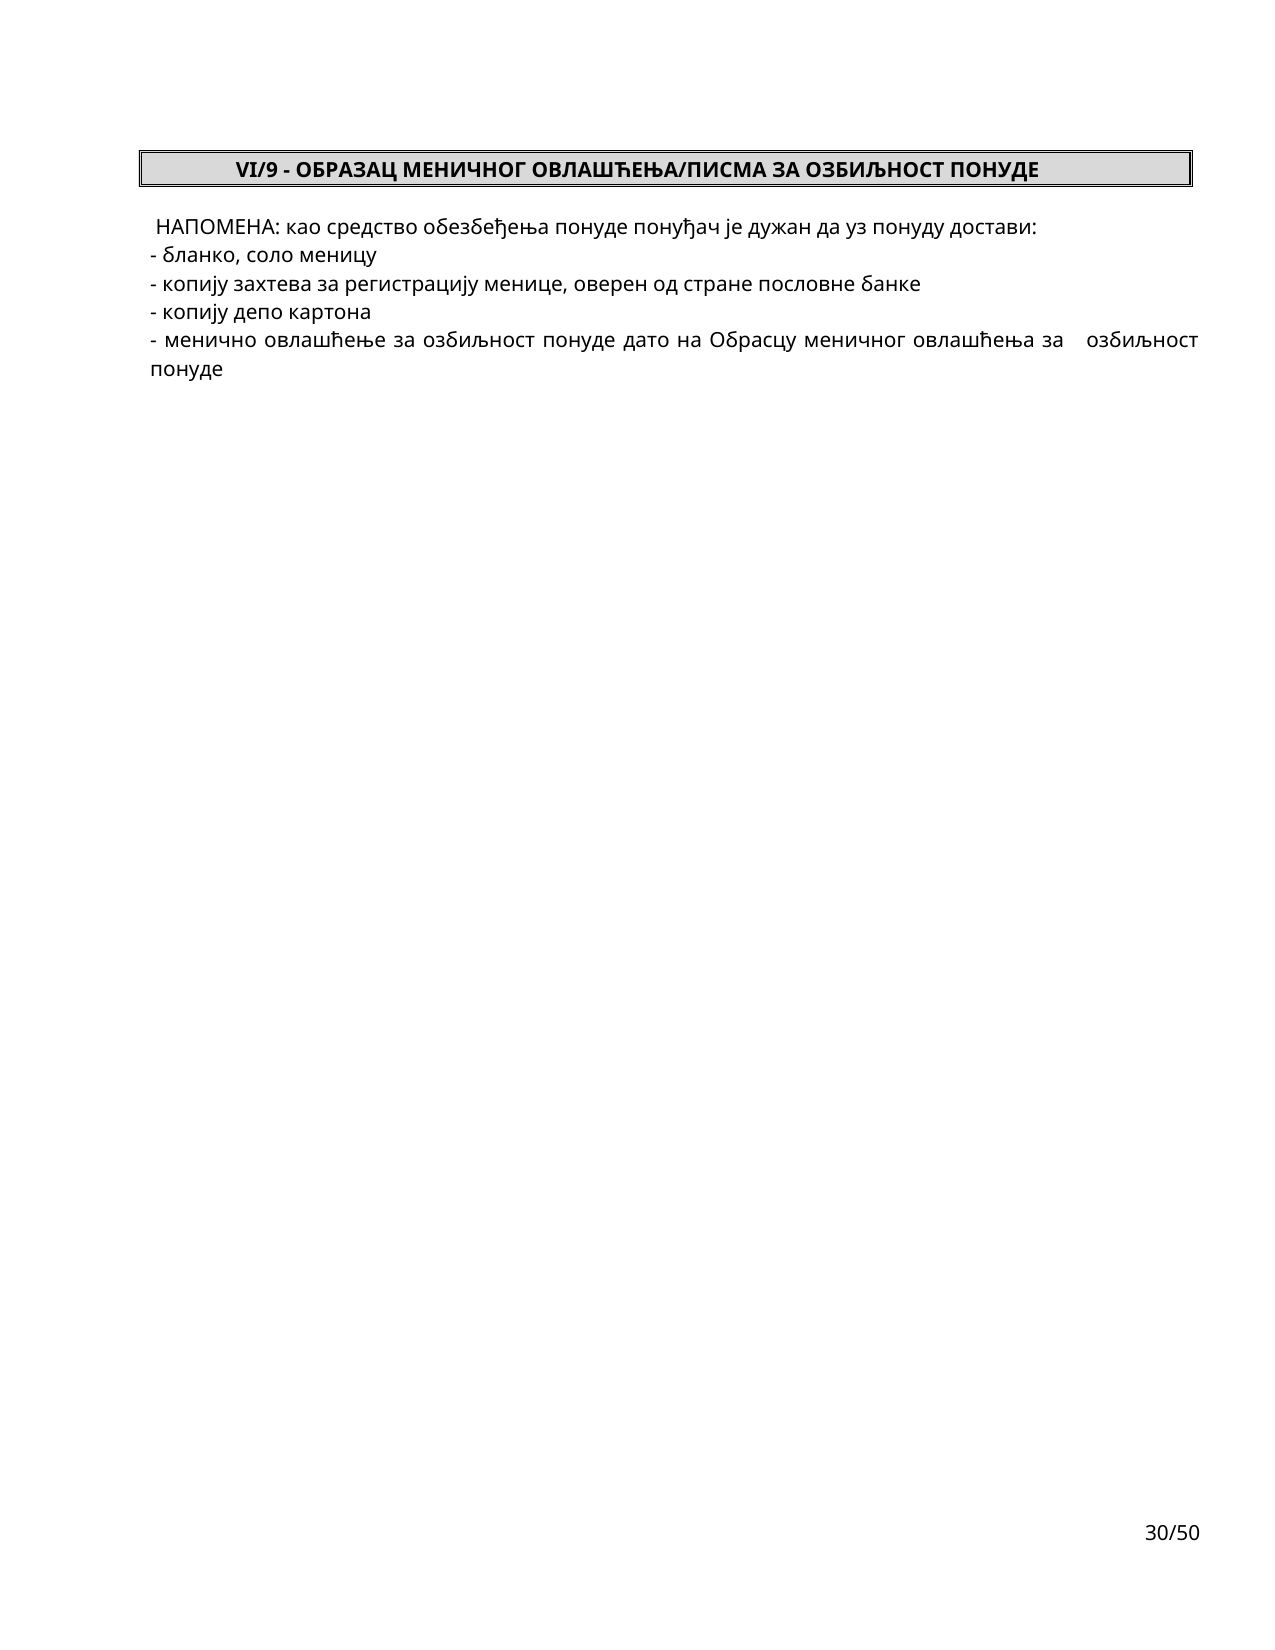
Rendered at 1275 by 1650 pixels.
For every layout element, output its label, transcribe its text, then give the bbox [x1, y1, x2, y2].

text - копију захтева за регистрацију менице, оверен од стране пословне банке [150, 269, 1200, 297]
text - копију депо картона [150, 297, 1200, 326]
text VI/9 - ОБРАЗАЦ МЕНИЧНОГ ОВЛАШЋЕЊА/ПИСМА ЗА ОЗБИЉНОСТ ПОНУДЕ [142, 153, 1189, 184]
text НАПОМЕНА: као средство обезбеђења понуде понуђач је дужан да уз понуду достави: [150, 212, 1200, 240]
text - бланко, соло меницу [150, 240, 1200, 269]
text - менично овлашћење за озбиљност понуде дато на Обрасцу меничног овлашћења за озбиљност понуде [150, 326, 1200, 382]
